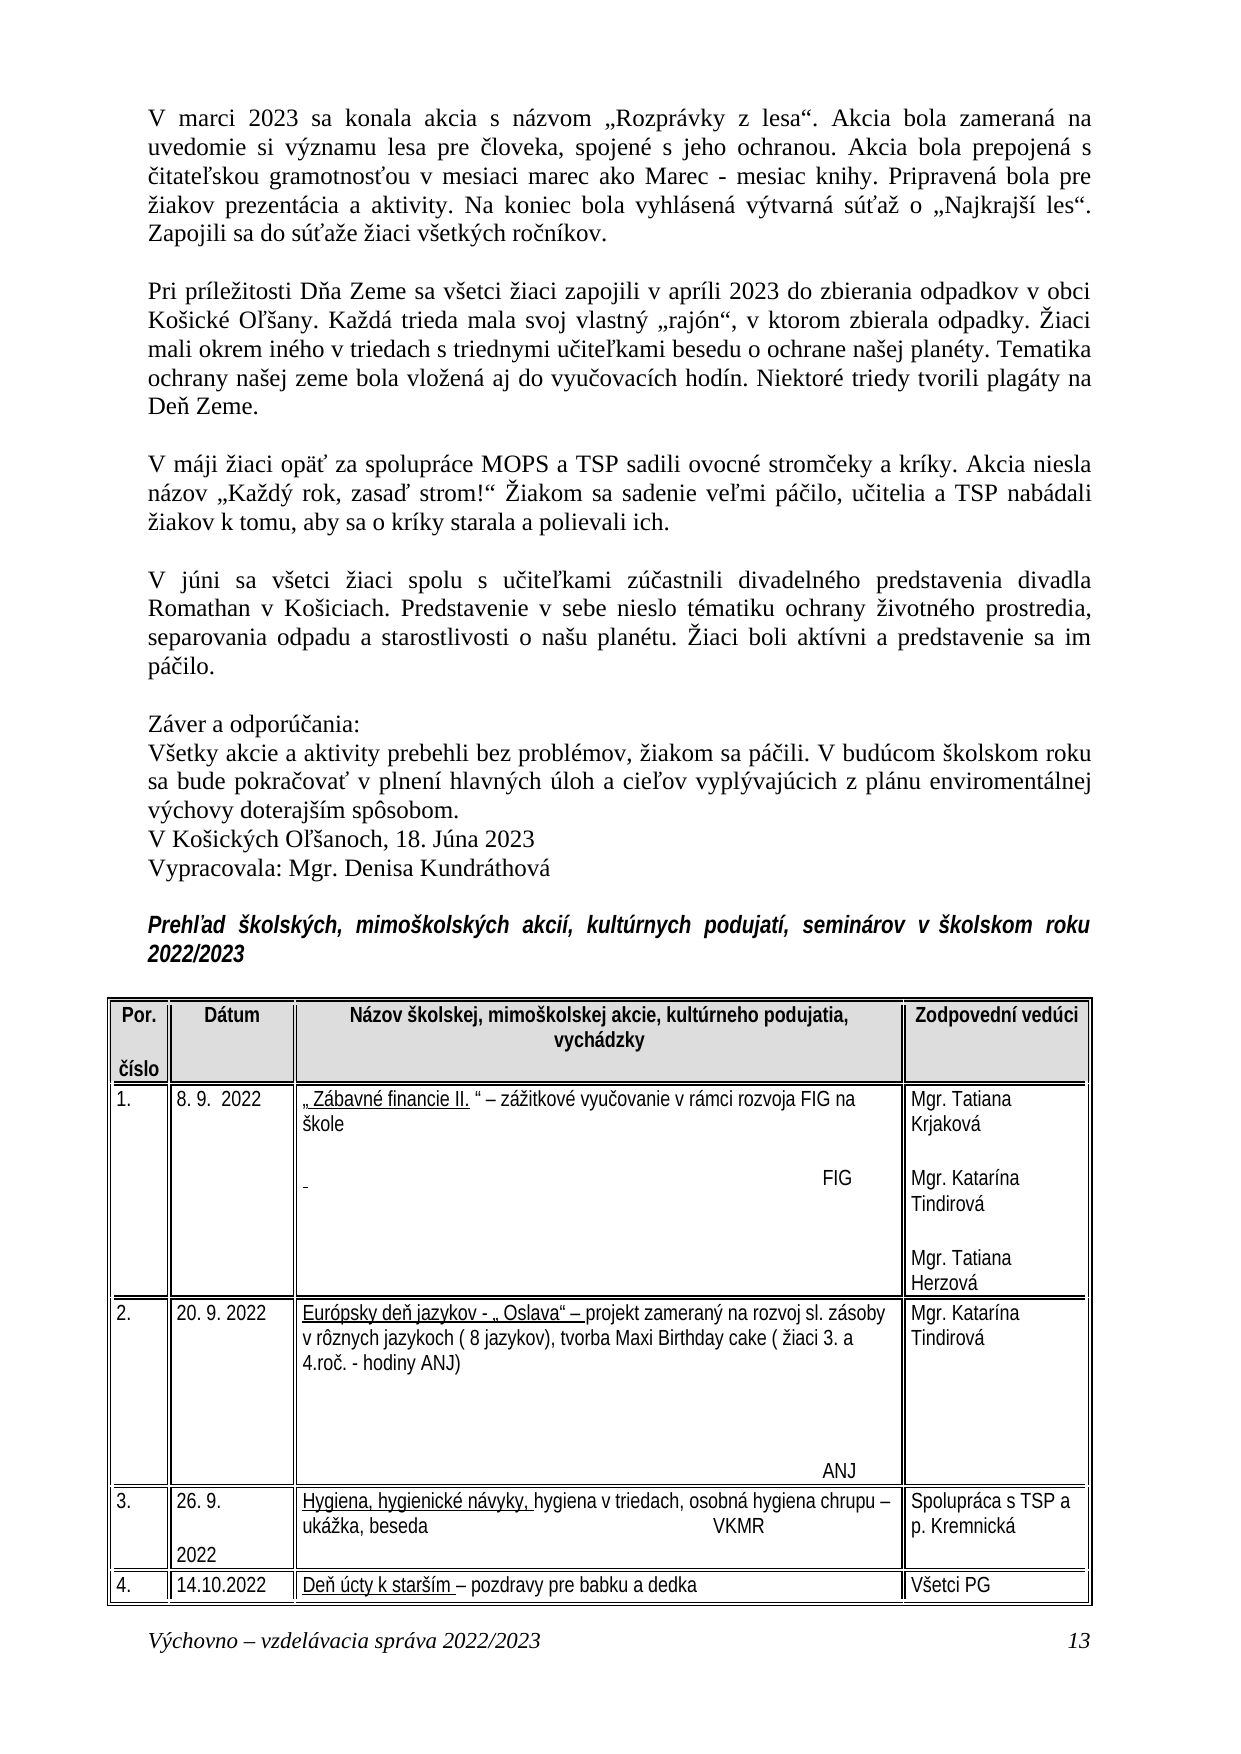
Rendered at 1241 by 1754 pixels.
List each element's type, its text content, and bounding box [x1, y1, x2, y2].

table_header Por. číslo [109, 999, 169, 1081]
table_cell 3. [109, 1484, 169, 1567]
table_cell 8. 9. 2022 [172, 1086, 293, 1295]
table_cell 2. [109, 1295, 169, 1483]
text Všetky akcie a aktivity prebehli bez problémov, žiakom sa páčili. V budúcom školskom roku sa bude pokračovať v plnení hlavných úloh a cieľov vyplývajúcich z plánu enviromentálnej výchovy doterajším spôsobom. [148, 738, 1093, 824]
table_cell „ Zábavné financie II. “ – zážitkové vyučovanie v rámci rozvoja FIG na škole FIG [297, 1086, 901, 1295]
table_cell Európsky deň jazykov - „ Oslava“ – projekt zameraný na rozvoj sl. zásoby v rôznych jazykoch ( 8 jazykov), tvorba Maxi Birthday cake ( žiaci 3. a 4.roč. - hodiny ANJ) ANJ [297, 1300, 901, 1483]
table_cell Všetci PG [904, 1568, 1090, 1602]
text Pri príležitosti Dňa Zeme sa všetci žiaci zapojili v apríli 2023 do zbierania odpadkov v obci Košické Oľšany. Každá trieda mala svoj vlastný „rajón“, v ktorom zbierala odpadky. Žiaci mali okrem iného v triedach s triednymi učiteľkami besedu o ochrane našej planéty. Tematika ochrany našej zeme bola vložená aj do vyučovacích hodín. Niektoré triedy tvorili plagáty na Deň Zeme. [148, 276, 1093, 420]
table_cell Mgr. Tatiana Krjaková Mgr. Katarína Tindirová Mgr. Tatiana Herzová [904, 1081, 1090, 1295]
text V máji žiaci opäť za spolupráce MOPS a TSP sadili ovocné stromčeky a kríky. Akcia niesla názov „Každý rok, zasaď strom!“ Žiakom sa sadenie veľmi páčilo, učitelia a TSP nabádali žiakov k tomu, aby sa o kríky starala a polievali ich. [148, 449, 1093, 536]
text V Košických Oľšanoch, 18. Júna 2023 [148, 824, 1093, 853]
text Vypracovala: Mgr. Denisa Kundráthová [148, 853, 1093, 881]
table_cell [295, 1572, 903, 1602]
table_cell 20. 9. 2022 [172, 1300, 293, 1483]
table_cell 14.10.2022 [169, 1568, 295, 1602]
table_cell 26. 9. 2022 [172, 1488, 293, 1567]
text Záver a odporúčania: [148, 709, 1093, 738]
table_cell 1. [109, 1081, 169, 1295]
text V júni sa všetci žiaci spolu s učiteľkami zúčastnili divadelného predstavenia divadla Romathan v Košiciach. Predstavenie v sebe nieslo tématiku ochrany životného prostredia, separovania odpadu a starostlivosti o našu planétu. Žiaci boli aktívni a predstavenie sa im páčilo. [148, 565, 1093, 680]
table_header Dátum [169, 999, 295, 1081]
table_cell Hygiena, hygienické návyky, hygiena v triedach, osobná hygiena chrupu – ukážka, beseda VKMR [297, 1488, 901, 1567]
table_header Názov školskej, mimoškolskej akcie, kultúrneho podujatia, vychádzky [295, 1001, 903, 1081]
table_cell 4. [109, 1568, 169, 1602]
table_cell Spolupráca s TSP a p. Kremnická [904, 1484, 1090, 1567]
text V marci 2023 sa konala akcia s názvom „Rozprávky z lesa“. Akcia bola zameraná na uvedomie si významu lesa pre človeka, spojené s jeho ochranou. Akcia bola prepojená s čitateľskou gramotnosťou v mesiaci marec ako Marec - mesiac knihy. Pripravená bola pre žiakov prezentácia a aktivity. Na koniec bola vyhlásená výtvarná súťaž o „Najkrajší les“. Zapojili sa do súťaže žiaci všetkých ročníkov. [148, 103, 1093, 247]
text Prehľad školských, mimoškolských akcií, kultúrnych podujatí, seminárov v školskom roku 2022/2023 [148, 911, 1093, 968]
table_cell Mgr. Katarína Tindirová [904, 1295, 1090, 1483]
table_header Zodpovední vedúci [904, 1002, 1088, 1081]
